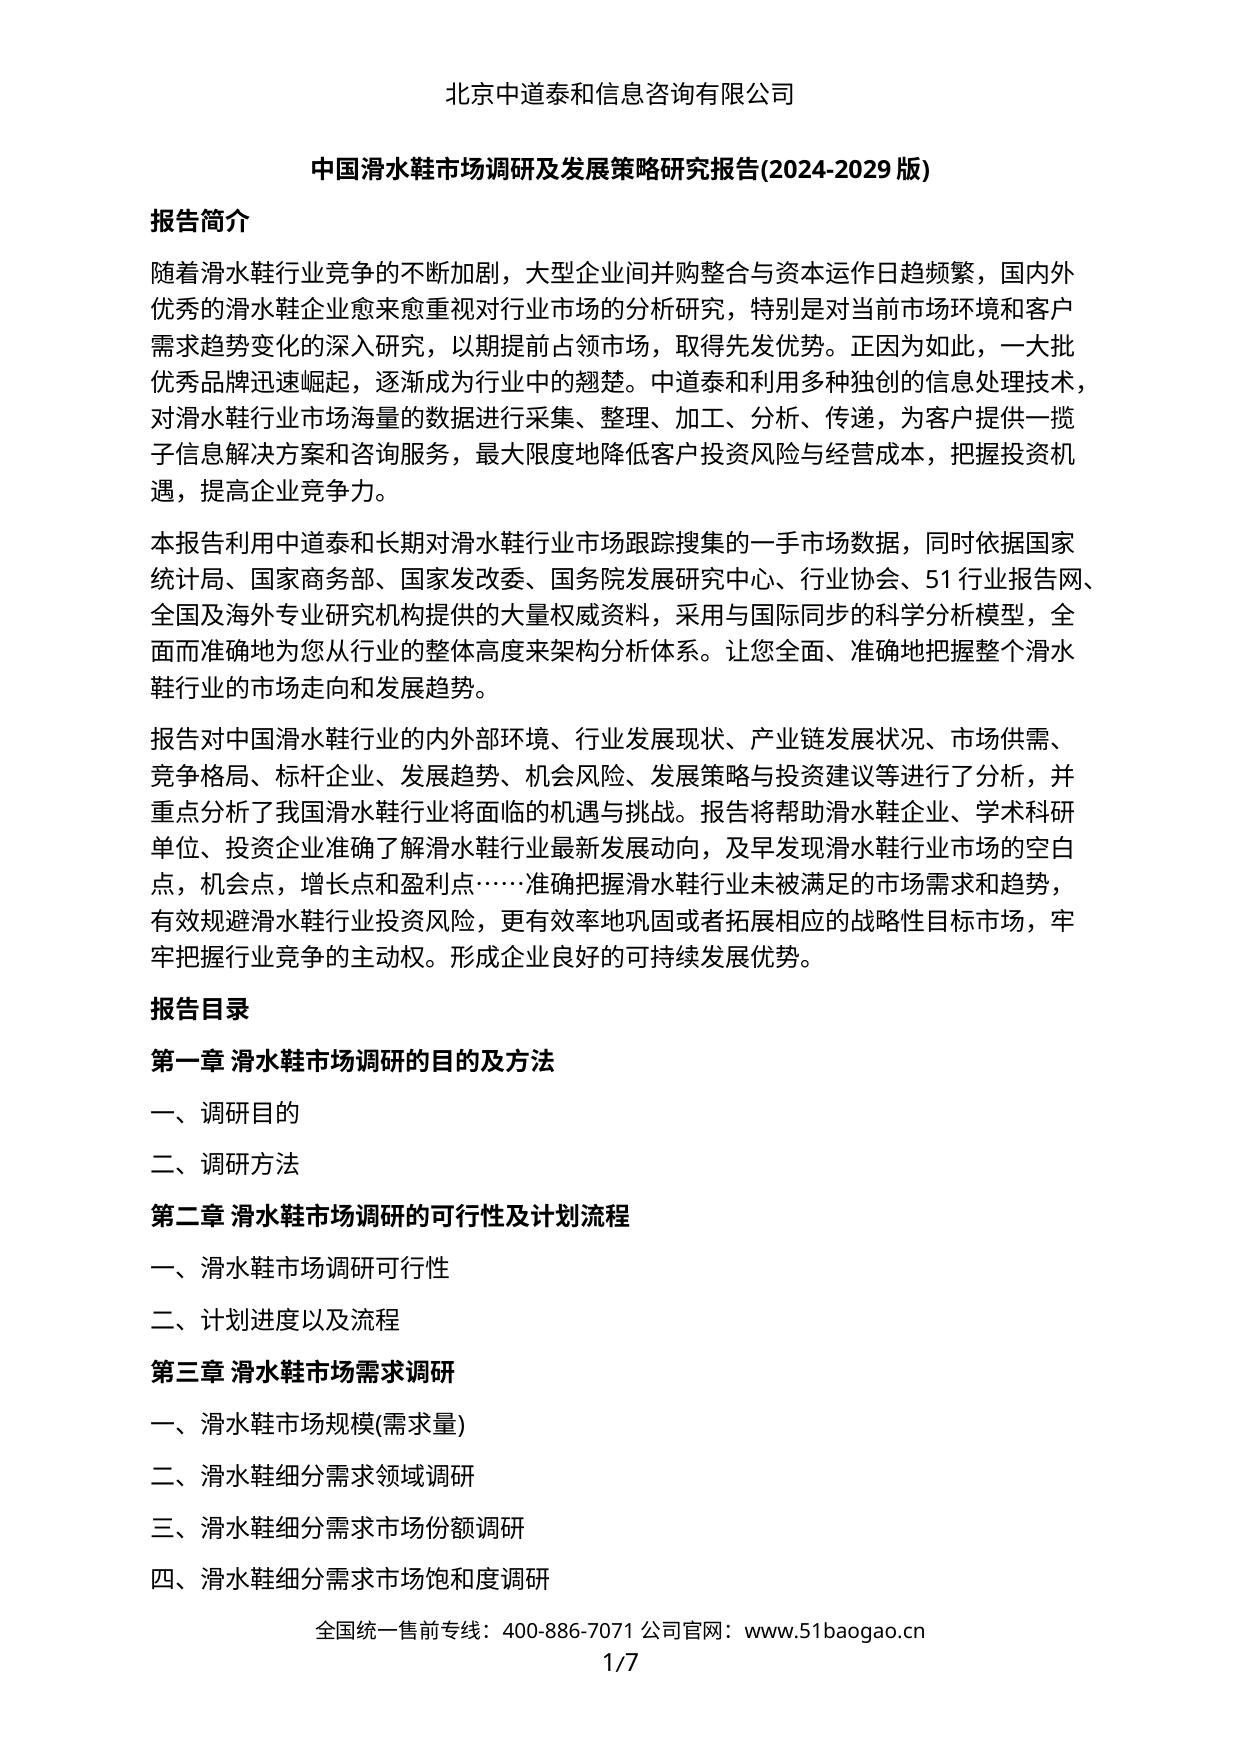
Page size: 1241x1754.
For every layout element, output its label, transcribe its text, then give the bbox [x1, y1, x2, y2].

text 三、滑水鞋细分需求市场份额调研 [150, 1508, 1090, 1544]
text 二、计划进度以及流程 [150, 1301, 1090, 1337]
text 一、调研目的 [150, 1093, 1090, 1129]
text 中国滑水鞋市场调研及发展策略研究报告(2024-2029版) [150, 150, 1090, 186]
text 第二章 滑水鞋市场调研的可行性及计划流程 [150, 1197, 1090, 1233]
text 一、滑水鞋市场调研可行性 [150, 1249, 1090, 1285]
text 报告对中国滑水鞋行业的内外部环境、行业发展现状、产业链发展状况、市场供需、竞争格局、标杆企业、发展趋势、机会风险、发展策略与投资建议等进行了分析，并重点分析了我国滑水鞋行业将面临的机遇与挑战。报告将帮助滑水鞋企业、学术科研单位、投资企业准确了解滑水鞋行业最新发展动向，及早发现滑水鞋行业市场的空白点，机会点，增长点和盈利点……准确把握滑水鞋行业未被满足的市场需求和趋势，有效规避滑水鞋行业投资风险，更有效率地巩固或者拓展相应的战略性目标市场，牢牢把握行业竞争的主动权。形成企业良好的可持续发展优势。 [150, 720, 1090, 974]
text 随着滑水鞋行业竞争的不断加剧，大型企业间并购整合与资本运作日趋频繁，国内外优秀的滑水鞋企业愈来愈重视对行业市场的分析研究，特别是对当前市场环境和客户需求趋势变化的深入研究，以期提前占领市场，取得先发优势。正因为如此，一大批优秀品牌迅速崛起，逐渐成为行业中的翘楚。中道泰和利用多种独创的信息处理技术，对滑水鞋行业市场海量的数据进行采集、整理、加工、分析、传递，为客户提供一揽子信息解决方案和咨询服务，最大限度地降低客户投资风险与经营成本，把握投资机遇，提高企业竞争力。 [150, 254, 1090, 507]
text 四、滑水鞋细分需求市场饱和度调研 [150, 1560, 1090, 1596]
text 本报告利用中道泰和长期对滑水鞋行业市场跟踪搜集的一手市场数据，同时依据国家统计局、国家商务部、国家发改委、国务院发展研究中心、行业协会、51行业报告网、全国及海外专业研究机构提供的大量权威资料，采用与国际同步的科学分析模型，全面而准确地为您从行业的整体高度来架构分析体系。让您全面、准确地把握整个滑水鞋行业的市场走向和发展趋势。 [150, 523, 1090, 704]
text 第一章 滑水鞋市场调研的目的及方法 [150, 1041, 1090, 1077]
text 报告简介 [150, 202, 1090, 238]
text 一、滑水鞋市场规模(需求量) [150, 1404, 1090, 1441]
text 第三章 滑水鞋市场需求调研 [150, 1352, 1090, 1389]
text 二、滑水鞋细分需求领域调研 [150, 1456, 1090, 1492]
text 二、调研方法 [150, 1145, 1090, 1181]
text 报告目录 [150, 989, 1090, 1026]
